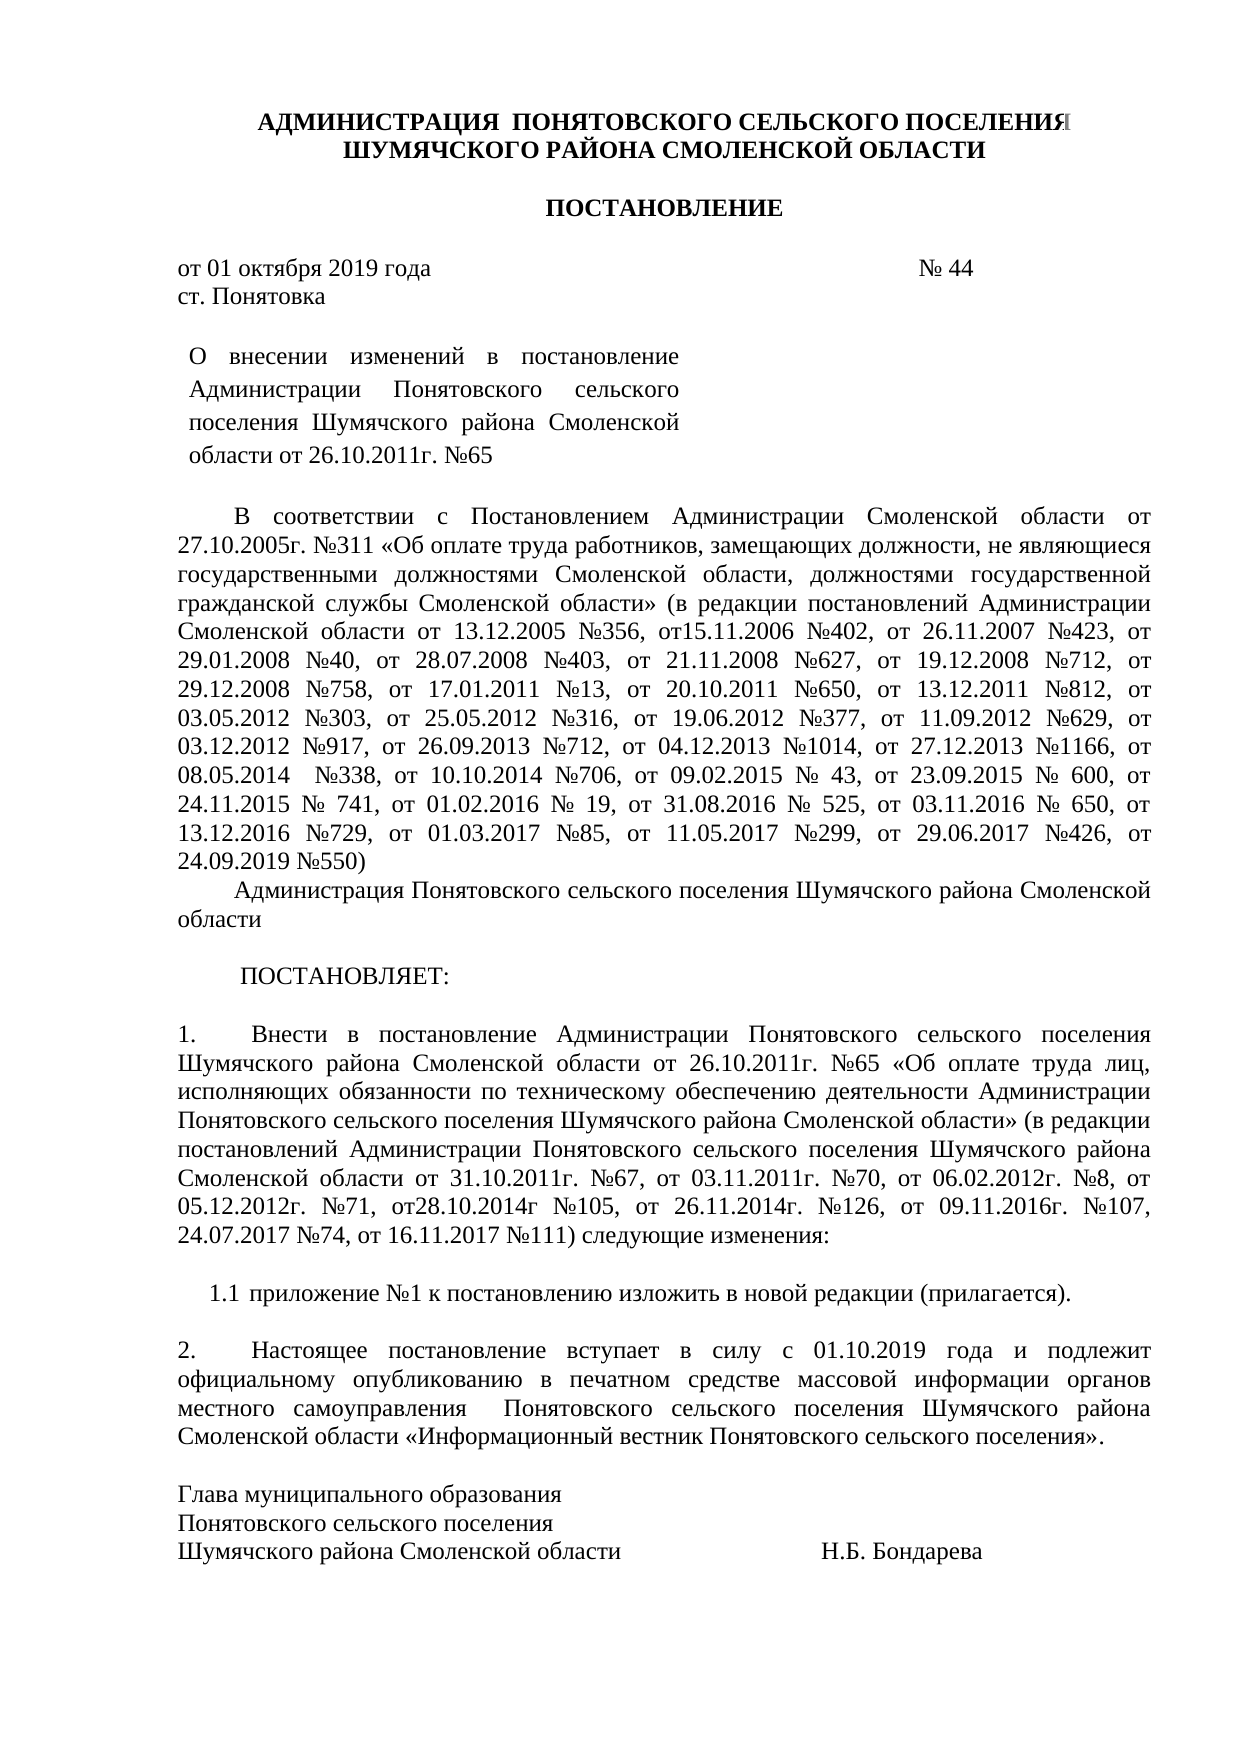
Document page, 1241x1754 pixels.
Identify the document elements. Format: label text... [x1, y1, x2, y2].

list Настоящее постановление вступает в силу с 01.10.2019 года и подлежит официальному опубликованию в печатном средстве массовой информации органов местного самоуправления Понятовского сельского поселения Шумячского района Смоленской области «Информационный вестник Понятовского сельского поселения». [177, 1335, 1152, 1450]
text АДМИНИСТРАЦИЯ ПОНЯТОВСКОГО СЕЛЬСКОГО ПОСЕЛЕНИЯ ШУМЯЧСКОГО РАЙОНА СМОЛЕНСКОЙ ОБЛАСТИ [177, 107, 1152, 164]
text от 01 октября 2019 года № 44 [177, 253, 1152, 281]
text Администрация Понятовского сельского поселения Шумячского района Смоленской области [177, 875, 1152, 933]
table_header О внесении изменений в постановление Администрации Понятовского сельского поселения Шумячского района Смоленской области от 26.10.2011г. №65 [161, 341, 691, 473]
list приложение №1 к постановлению изложить в новой редакции (прилагается). [208, 1278, 1152, 1306]
text Понятовского сельского поселения [177, 1508, 1152, 1536]
text Шумячского района Смоленской области Н.Б. Бондарева [177, 1536, 1152, 1565]
list Внести в постановление Администрации Понятовского сельского поселения Шумячского района Смоленской области от 26.10.2011г. №65 «Об оплате труда лиц, исполняющих обязанности по техническому обеспечению деятельности Администрации Понятовского сельского поселения Шумячского района Смоленской области» (в редакции постановлений Администрации Понятовского сельского поселения Шумячского района Смоленской области от 31.10.2011г. №67, от 03.11.2011г. №70, от 06.02.2012г. №8, от 05.12.2012г. №71, от28.10.2014г №105, от 26.11.2014г. №126, от 09.11.2016г. №107, 24.07.2017 №74, от 16.11.2017 №111) следующие изменения: [177, 1019, 1152, 1249]
text ПОСТАНОВЛЯЕТ: [177, 961, 1152, 990]
text ПОСТАНОВЛЕНИЕ [177, 193, 1152, 222]
text Глава муниципального образования [177, 1479, 1152, 1508]
text ст. Понятовка [177, 281, 1152, 310]
text В соответствии с Постановлением Администрации Смоленской области от 27.10.2005г. №311 «Об оплате труда работников, замещающих должности, не являющиеся государственными должностями Смоленской области, должностями государственной гражданской службы Смоленской области» (в редакции постановлений Администрации Смоленской области от 13.12.2005 №356, от15.11.2006 №402, от 26.11.2007 №423, от 29.01.2008 №40, от 28.07.2008 №403, от 21.11.2008 №627, от 19.12.2008 №712, от 29.12.2008 №758, от 17.01.2011 №13, от 20.10.2011 №650, от 13.12.2011 №812, от 03.05.2012 №303, от 25.05.2012 №316, от 19.06.2012 №377, от 11.09.2012 №629, от 03.12.2012 №917, от 26.09.2013 №712, от 04.12.2013 №1014, от 27.12.2013 №1166, от 08.05.2014 №338, от 10.10.2014 №706, от 09.02.2015 № 43, от 23.09.2015 № 600, от 24.11.2015 № 741, от 01.02.2016 № 19, от 31.08.2016 № 525, от 03.11.2016 № 650, от 13.12.2016 №729, от 01.03.2017 №85, от 11.05.2017 №299, от 29.06.2017 №426, от 24.09.2019 №550) [177, 501, 1152, 875]
